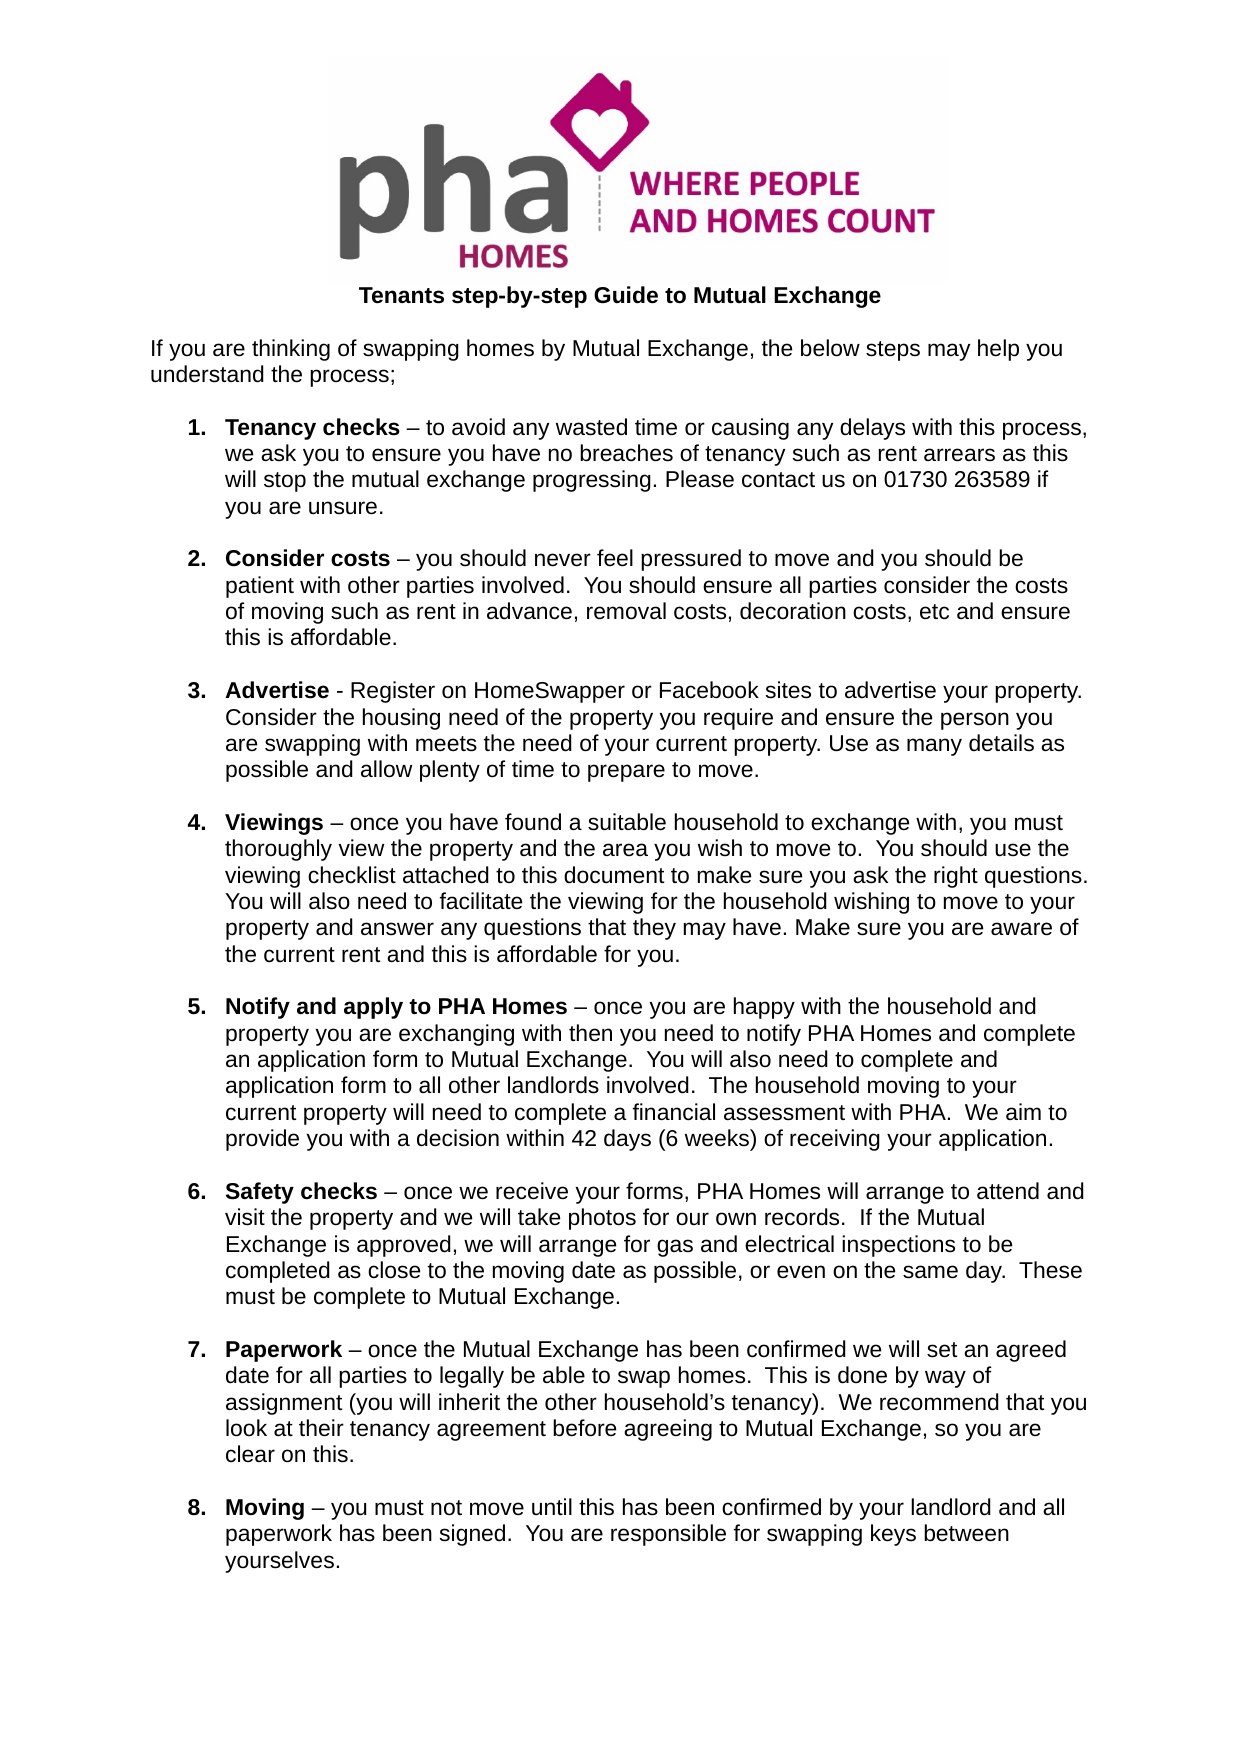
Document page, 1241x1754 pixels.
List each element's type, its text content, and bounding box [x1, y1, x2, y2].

list Advertise - Register on HomeSwapper or Facebook sites to advertise your property. Consider the housing need of the property you require and ensure the person you are swapping with meets the need of your current property. Use as many details as possible and allow plenty of time to prepare to move. [187, 677, 1090, 782]
list Viewings – once you have found a suitable household to exchange with, you must thoroughly view the property and the area you wish to move to. You should use the viewing checklist attached to this document to make sure you ask the right questions. You will also need to facilitate the viewing for the household wishing to move to your property and answer any questions that they may have. Make sure you are aware of the current rent and this is affordable for you. [187, 809, 1090, 967]
list Paperwork – once the Mutual Exchange has been confirmed we will set an agreed date for all parties to legally be able to swap homes. This is done by way of assignment (you will inherit the other household’s tenancy). We recommend that you look at their tenancy agreement before agreeing to Mutual Exchange, so you are clear on this. [187, 1336, 1090, 1468]
list Moving – you must not move until this has been confirmed by your landlord and all paperwork has been signed. You are responsible for swapping keys between yourselves. [187, 1494, 1090, 1573]
list Tenancy checks – to avoid any wasted time or causing any delays with this process, we ask you to ensure you have no breaches of tenancy such as rent arrears as this will stop the mutual exchange progressing. Please contact us on 01730 263589 if you are unsure. [187, 413, 1090, 519]
list Consider costs – you should never feel pressured to move and you should be patient with other parties involved. You should ensure all parties consider the costs of moving such as rent in advance, removal costs, decoration costs, etc and ensure this is affordable. [187, 545, 1090, 651]
list Safety checks – once we receive your forms, PHA Homes will arrange to attend and visit the property and we will take photos for our own records. If the Mutual Exchange is approved, we will arrange for gas and electrical inspections to be completed as close to the moving date as possible, or even on the same day. These must be complete to Mutual Exchange. [187, 1178, 1090, 1309]
text Tenants step-by-step Guide to Mutual Exchange [150, 282, 1090, 308]
list Notify and apply to PHA Homes – once you are happy with the household and property you are exchanging with then you need to notify PHA Homes and complete an application form to Mutual Exchange. You will also need to complete and application form to all other landlords involved. The household moving to your current property will need to complete a financial assessment with PHA. We aim to provide you with a decision within 42 days (6 weeks) of receiving your application. [187, 993, 1090, 1151]
picture [326, 56, 948, 282]
text If you are thinking of swapping homes by Mutual Exchange, the below steps may help you understand the process; [150, 334, 1090, 387]
